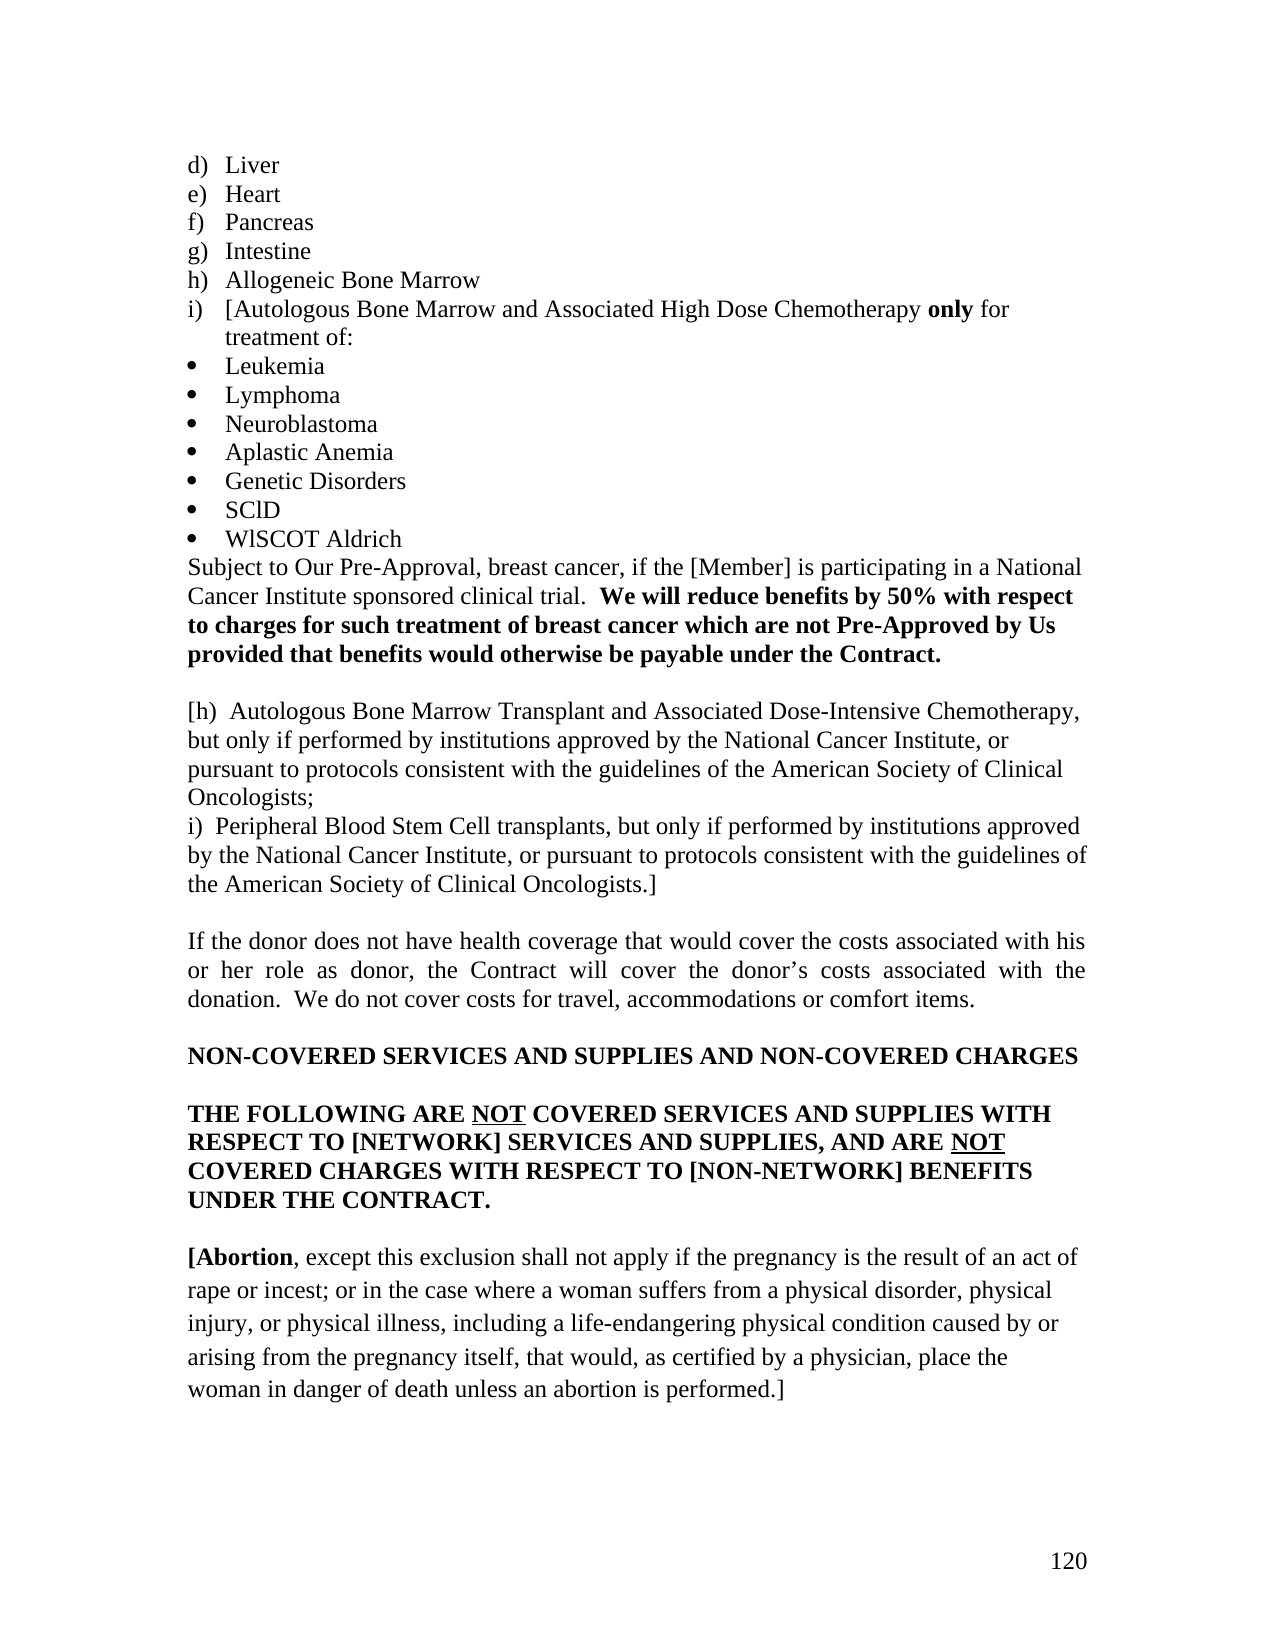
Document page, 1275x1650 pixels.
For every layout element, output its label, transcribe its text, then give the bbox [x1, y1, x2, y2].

list Leukemia [187, 351, 1087, 380]
list Neuroblastoma [187, 409, 1087, 437]
text THE FOLLOWING ARE NOT COVERED SERVICES AND SUPPLIES WITH RESPECT TO [NETWORK] SERVICES AND SUPPLIES, AND ARE NOT COVERED CHARGES WITH RESPECT TO [NON-NETWORK] BENEFITS UNDER THE CONTRACT. [187, 1099, 1087, 1214]
list WlSCOT Aldrich [187, 524, 1087, 552]
list Intestine [187, 236, 1087, 265]
text NON-COVERED SERVICES AND SUPPLIES AND NON-COVERED CHARGES [187, 1041, 1087, 1070]
text i) Peripheral Blood Stem Cell transplants, but only if performed by institutions approved by the National Cancer Institute, or pursuant to protocols consistent with the guidelines of the American Society of Clinical Oncologists.] [187, 811, 1087, 897]
text [Abortion, except this exclusion shall not apply if the pregnancy is the result of an act of rape or incest; or in the case where a woman suffers from a physical disorder, physical injury, or physical illness, including a life-endangering physical condition caused by or arising from the pregnancy itself, that would, as certified by a physician, place the woman in danger of death unless an abortion is performed.] [187, 1242, 1087, 1403]
list Liver [187, 150, 1087, 179]
text [h) Autologous Bone Marrow Transplant and Associated Dose-Intensive Chemotherapy, but only if performed by institutions approved by the National Cancer Institute, or pursuant to protocols consistent with the guidelines of the American Society of Clinical Oncologists; [187, 696, 1087, 811]
list Lymphoma [187, 380, 1087, 409]
list Pancreas [187, 207, 1087, 236]
list Genetic Disorders [187, 466, 1087, 495]
list [Autologous Bone Marrow and Associated High Dose Chemotherapy only for treatment of: [187, 294, 1087, 351]
text Subject to Our Pre-Approval, breast cancer, if the [Member] is participating in a National Cancer Institute sponsored clinical trial. We will reduce benefits by 50% with respect to charges for such treatment of breast cancer which are not Pre-Approved by Us provided that benefits would otherwise be payable under the Contract. [187, 552, 1087, 667]
list Heart [187, 179, 1087, 207]
list SClD [187, 495, 1087, 524]
list Allogeneic Bone Marrow [187, 265, 1087, 294]
text If the donor does not have health coverage that would cover the costs associated with his or her role as donor, the Contract will cover the donor’s costs associated with the donation. We do not cover costs for travel, accommodations or comfort items. [187, 926, 1087, 1012]
list Aplastic Anemia [187, 437, 1087, 466]
